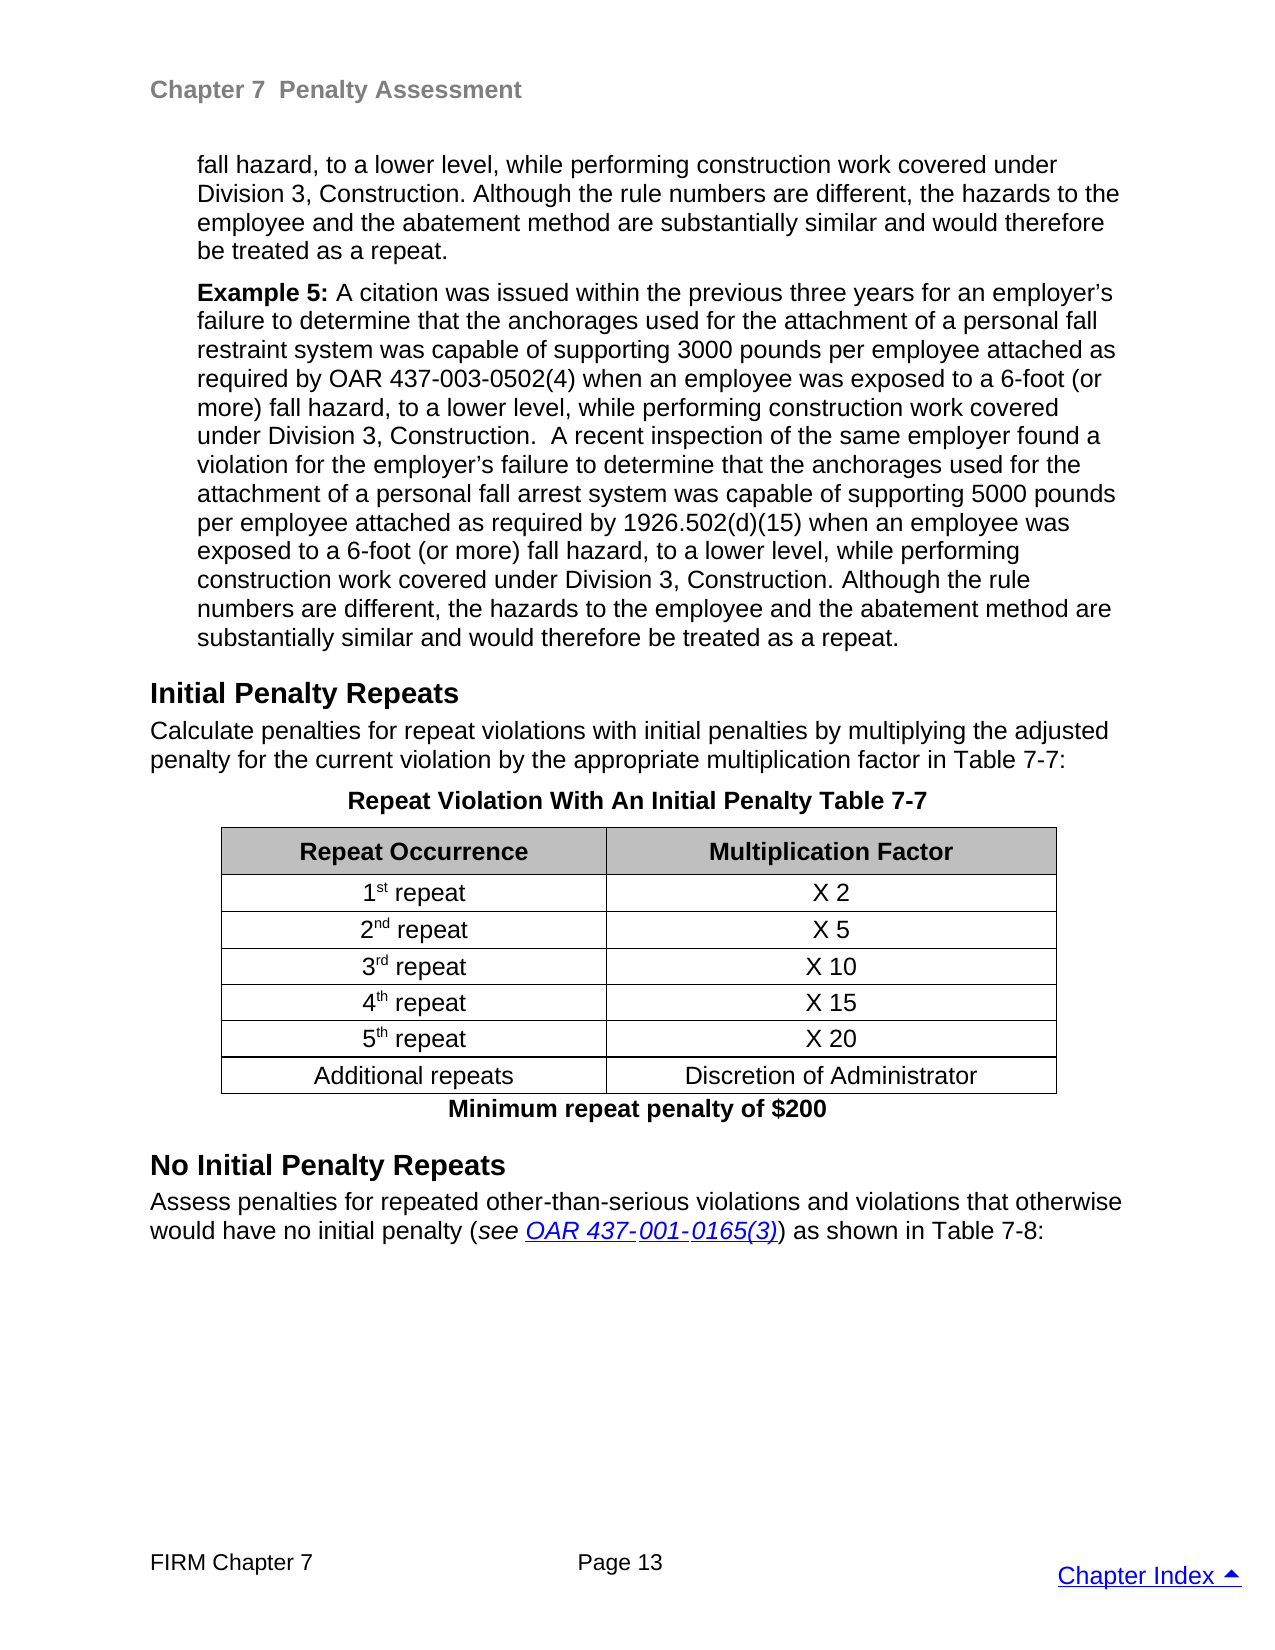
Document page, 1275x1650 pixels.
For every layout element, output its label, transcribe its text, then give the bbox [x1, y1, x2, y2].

text Example 5: A citation was issued within the previous three years for an employer’s failure to determine that the anchorages used for the attachment of a personal fall restraint system was capable of supporting 3000 pounds per employee attached as required by OAR 437-003-0502(4) when an employee was exposed to a 6-foot (or more) fall hazard, to a lower level, while performing construction work covered under Division 3, Construction. A recent inspection of the same employer found a violation for the employer’s failure to determine that the anchorages used for the attachment of a personal fall arrest system was capable of supporting 5000 pounds per employee attached as required by 1926.502(d)(15) when an employee was exposed to a 6-foot (or more) fall hazard, to a lower level, while performing construction work covered under Division 3, Construction. Although the rule numbers are different, the hazards to the employee and the abatement method are substantially similar and would therefore be treated as a repeat. [197, 277, 1125, 651]
subtitle No Initial Penalty Repeats [150, 1148, 1125, 1181]
text Repeat Violation With An Initial Penalty Table 7-7 [150, 786, 1125, 815]
subtitle Initial Penalty Repeats [150, 676, 1125, 710]
table_cell X 15 [607, 985, 1056, 1020]
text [197, 150, 1125, 265]
table_cell Discretion of Administrator [607, 1058, 1056, 1093]
table_cell X 10 [607, 949, 1056, 983]
table_cell 5th repeat [222, 1021, 606, 1056]
table_header Repeat Occurrence [222, 828, 606, 874]
table_cell 3rd repeat [222, 949, 606, 983]
table_cell Additional repeats [222, 1058, 606, 1093]
table_cell X 20 [607, 1021, 1056, 1056]
table_header Multiplication Factor [607, 828, 1056, 874]
text Assess penalties for repeated other-than-serious violations and violations that otherwise would have no initial penalty (see OAR 437-001-0165(3)) as shown in Table 7-8: [150, 1187, 1125, 1245]
table_cell X 5 [607, 912, 1056, 948]
table_cell X 2 [607, 875, 1056, 911]
table_cell 1st repeat [222, 875, 606, 911]
table_cell 2nd repeat [222, 912, 606, 948]
text Calculate penalties for repeat violations with initial penalties by multiplying the adjusted penalty for the current violation by the appropriate multiplication factor in Table 7-7: [150, 716, 1125, 773]
text Minimum repeat penalty of $200 [150, 1094, 1125, 1123]
table_cell 4th repeat [222, 985, 606, 1020]
